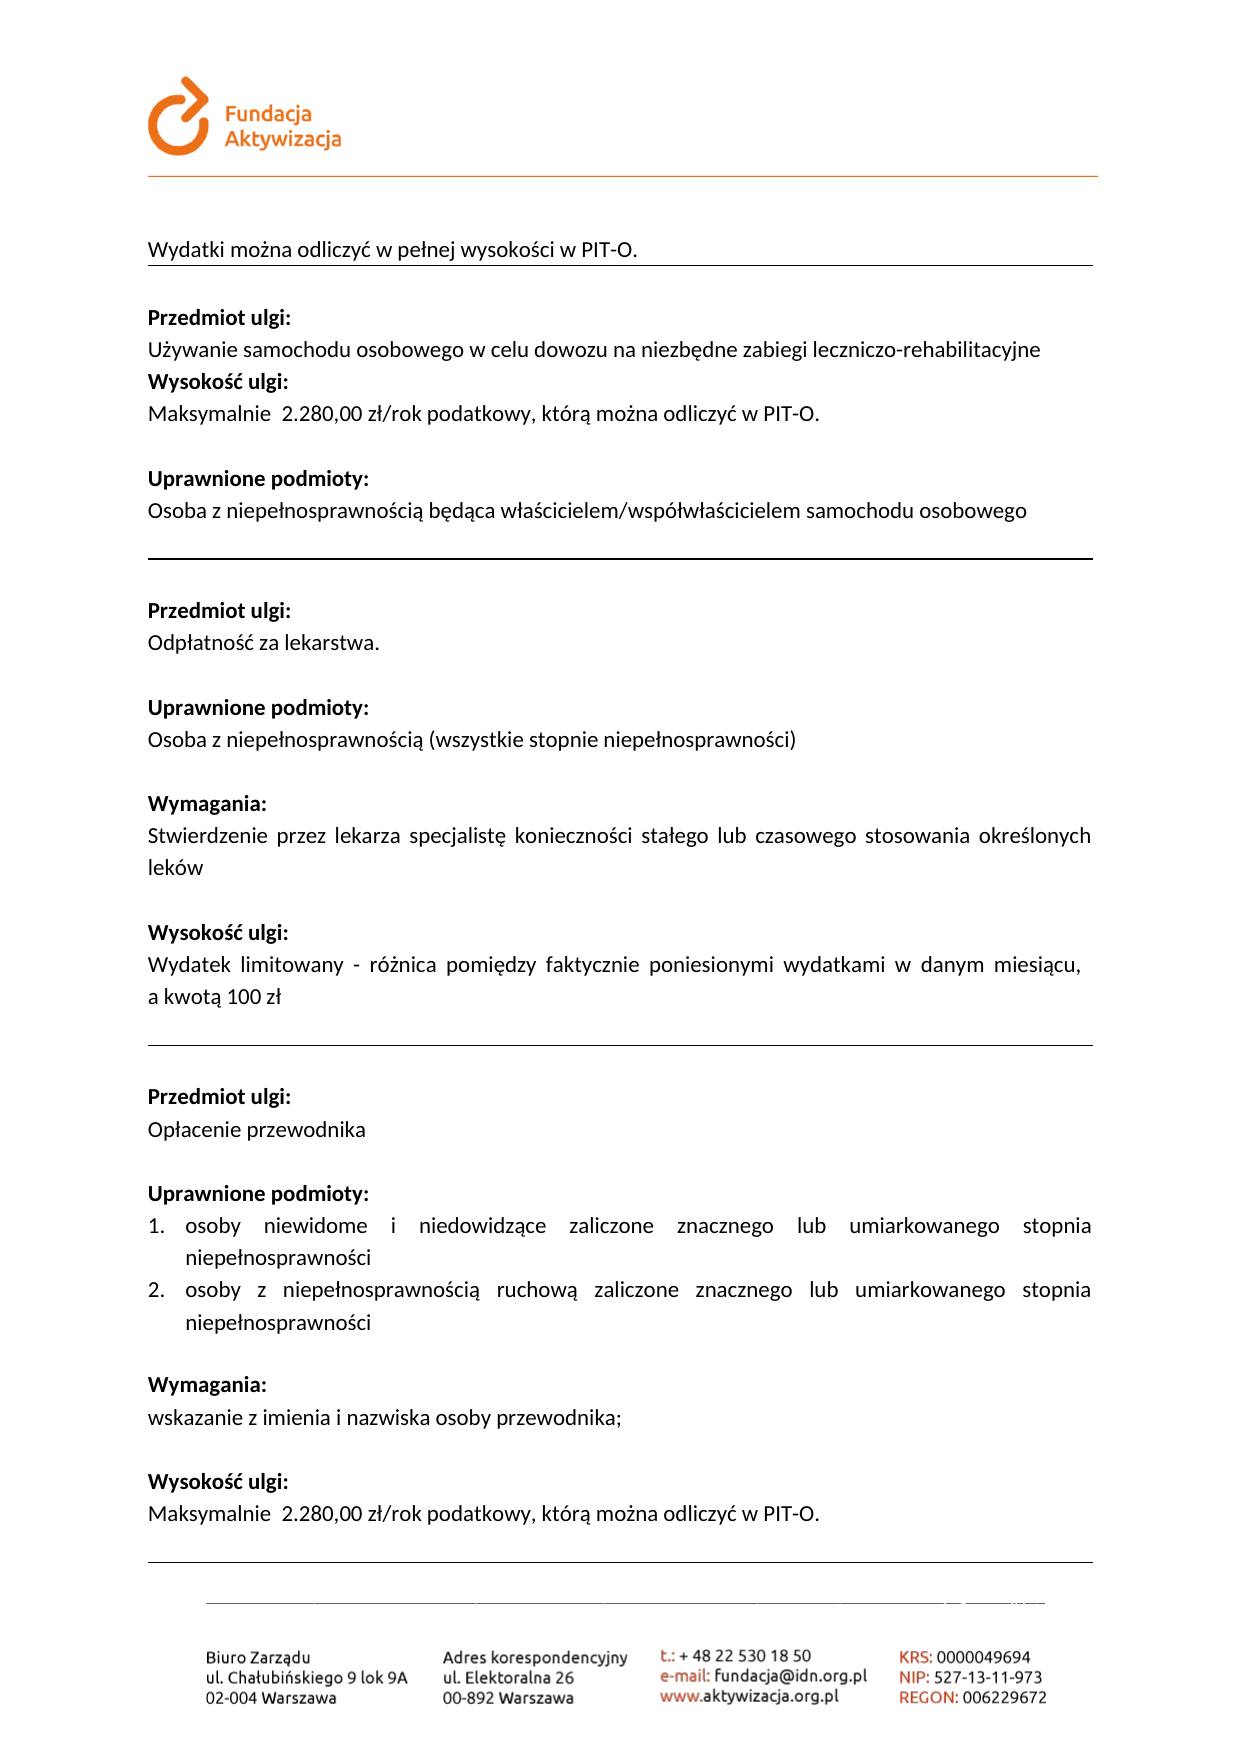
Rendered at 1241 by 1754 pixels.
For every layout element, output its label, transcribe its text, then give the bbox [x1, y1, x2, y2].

text Uprawnione podmioty: [148, 1179, 1093, 1207]
text Przedmiot ulgi: [148, 1082, 1093, 1111]
text Osoba z niepełnosprawnością będąca właścicielem/współwłaścicielem samochodu osobowego [148, 496, 1093, 524]
text wskazanie z imienia i nazwiska osoby przewodnika; [148, 1403, 1093, 1431]
text Wysokość ulgi: [148, 1467, 1093, 1495]
text Opłacenie przewodnika [148, 1115, 1093, 1143]
text Wysokość ulgi: [148, 367, 1093, 395]
picture [206, 1603, 1047, 1749]
text Wymagania: [148, 789, 1093, 817]
text Uprawnione podmioty: [148, 693, 1093, 721]
text Wydatek limitowany - różnica pomiędzy faktycznie poniesionymi wydatkami w danym miesiącu, a kwotą 100 zł [148, 950, 1093, 1010]
text Osoba z niepełnosprawnością (wszystkie stopnie niepełnosprawności) [148, 725, 1093, 753]
text Przedmiot ulgi: [148, 596, 1093, 624]
text Maksymalnie 2.280,00 zł/rok podatkowy, którą można odliczyć w PIT-O. [148, 399, 1093, 427]
list osoby niewidome i niedowidzące zaliczone znacznego lub umiarkowanego stopnia niepełnosprawności [148, 1211, 1093, 1271]
text Stwierdzenie przez lekarza specjalistę konieczności stałego lub czasowego stosowania określonych leków [148, 821, 1093, 882]
text Maksymalnie 2.280,00 zł/rok podatkowy, którą można odliczyć w PIT-O. [148, 1499, 1093, 1527]
text Wymagania: [148, 1371, 1093, 1398]
picture [0, 11, 1241, 222]
text Uprawnione podmioty: [148, 464, 1093, 492]
text Odpłatność za lekarstwa. [148, 628, 1093, 656]
list osoby z niepełnosprawnością ruchową zaliczone znacznego lub umiarkowanego stopnia niepełnosprawności [148, 1276, 1093, 1336]
text Przedmiot ulgi: [148, 303, 1093, 331]
text Wydatki można odliczyć w pełnej wysokości w PIT-O. [148, 235, 1093, 265]
text Wysokość ulgi: [148, 918, 1093, 946]
text Używanie samochodu osobowego w celu dowozu na niezbędne zabiegi leczniczo-rehabilitacyjne [148, 335, 1093, 363]
